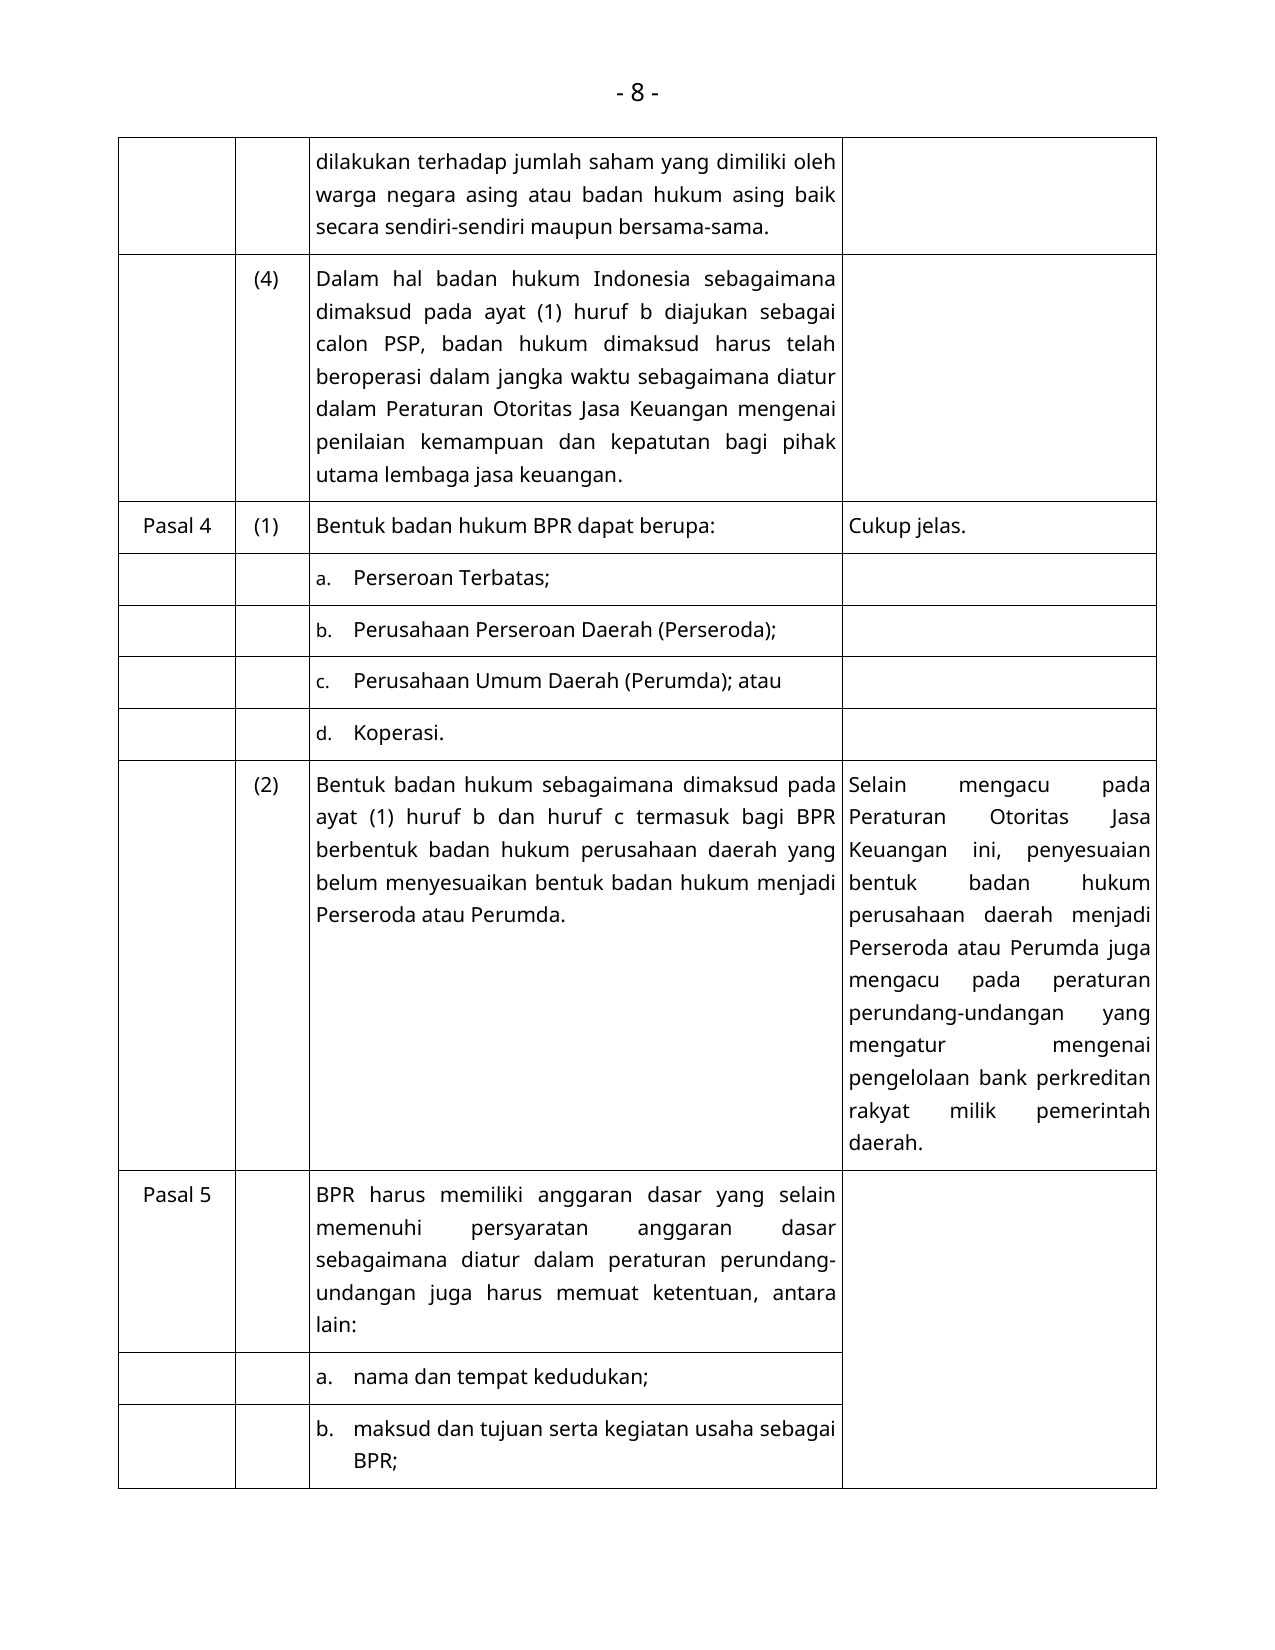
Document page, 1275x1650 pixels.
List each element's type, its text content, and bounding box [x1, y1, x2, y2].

table_cell [843, 657, 1156, 708]
table_cell [236, 1171, 309, 1352]
table_cell [119, 502, 235, 553]
table_cell [843, 606, 1156, 656]
table_cell BPR harus memiliki anggaran dasar yang selain memenuhi persyaratan anggaran dasar sebagaimana diatur dalam peraturan perundang-undangan juga harus memuat ketentuan, antara lain: [310, 1171, 842, 1352]
table_cell maksud dan tujuan serta kegiatan usaha sebagai BPR; [310, 1405, 842, 1488]
table_cell [236, 1353, 309, 1404]
table_cell [236, 554, 309, 604]
table_cell Bentuk badan hukum sebagaimana dimaksud pada ayat (1) huruf b dan huruf c termasuk bagi BPR berbentuk badan hukum perusahaan daerah yang belum menyesuaikan bentuk badan hukum menjadi Perseroda atau Perumda. [310, 761, 842, 1170]
table_cell Selain mengacu pada Peraturan Otoritas Jasa Keuangan ini, penyesuaian bentuk badan hukum perusahaan daerah menjadi Perseroda atau Perumda juga mengacu pada peraturan perundang-undangan yang mengatur mengenai pengelolaan bank perkreditan rakyat milik pemerintah daerah. [843, 761, 1156, 1170]
table_cell Perseroan Terbatas; [310, 554, 842, 604]
table_cell Bentuk badan hukum BPR dapat berupa: [310, 502, 842, 553]
table_cell [843, 554, 1156, 604]
table_cell [119, 657, 235, 708]
table_cell Perusahaan Umum Daerah (Perumda); atau [310, 657, 842, 708]
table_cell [310, 138, 842, 254]
table_cell [843, 138, 1156, 254]
table_cell [119, 1353, 235, 1404]
table_cell [236, 709, 309, 759]
table_cell Koperasi. [310, 709, 842, 759]
table_cell Perusahaan Perseroan Daerah (Perseroda); [310, 606, 842, 656]
table_cell [236, 502, 309, 553]
table_cell [119, 255, 235, 501]
table_cell [843, 1171, 1156, 1488]
table_cell [119, 761, 235, 1170]
table_cell [236, 1405, 309, 1488]
table_cell [843, 255, 1156, 501]
table_cell Cukup jelas. [843, 502, 1156, 553]
table_cell [119, 1171, 235, 1352]
table_cell [119, 1405, 235, 1488]
table_cell [119, 606, 235, 656]
table_cell Dalam hal badan hukum Indonesia sebagaimana dimaksud pada ayat (1) huruf b diajukan sebagai calon PSP, badan hukum dimaksud harus telah beroperasi dalam jangka waktu sebagaimana diatur dalam Peraturan Otoritas Jasa Keuangan mengenai penilaian kemampuan dan kepatutan bagi pihak utama lembaga jasa keuangan. [310, 255, 842, 501]
table_cell [236, 761, 309, 1170]
table_cell [236, 138, 309, 254]
table_cell [119, 709, 235, 759]
table_cell [843, 709, 1156, 759]
table_cell [119, 554, 235, 604]
table_cell [236, 657, 309, 708]
table_cell nama dan tempat kedudukan; [310, 1353, 842, 1404]
table_cell [236, 606, 309, 656]
table_cell [119, 138, 235, 254]
table_cell [236, 255, 309, 501]
